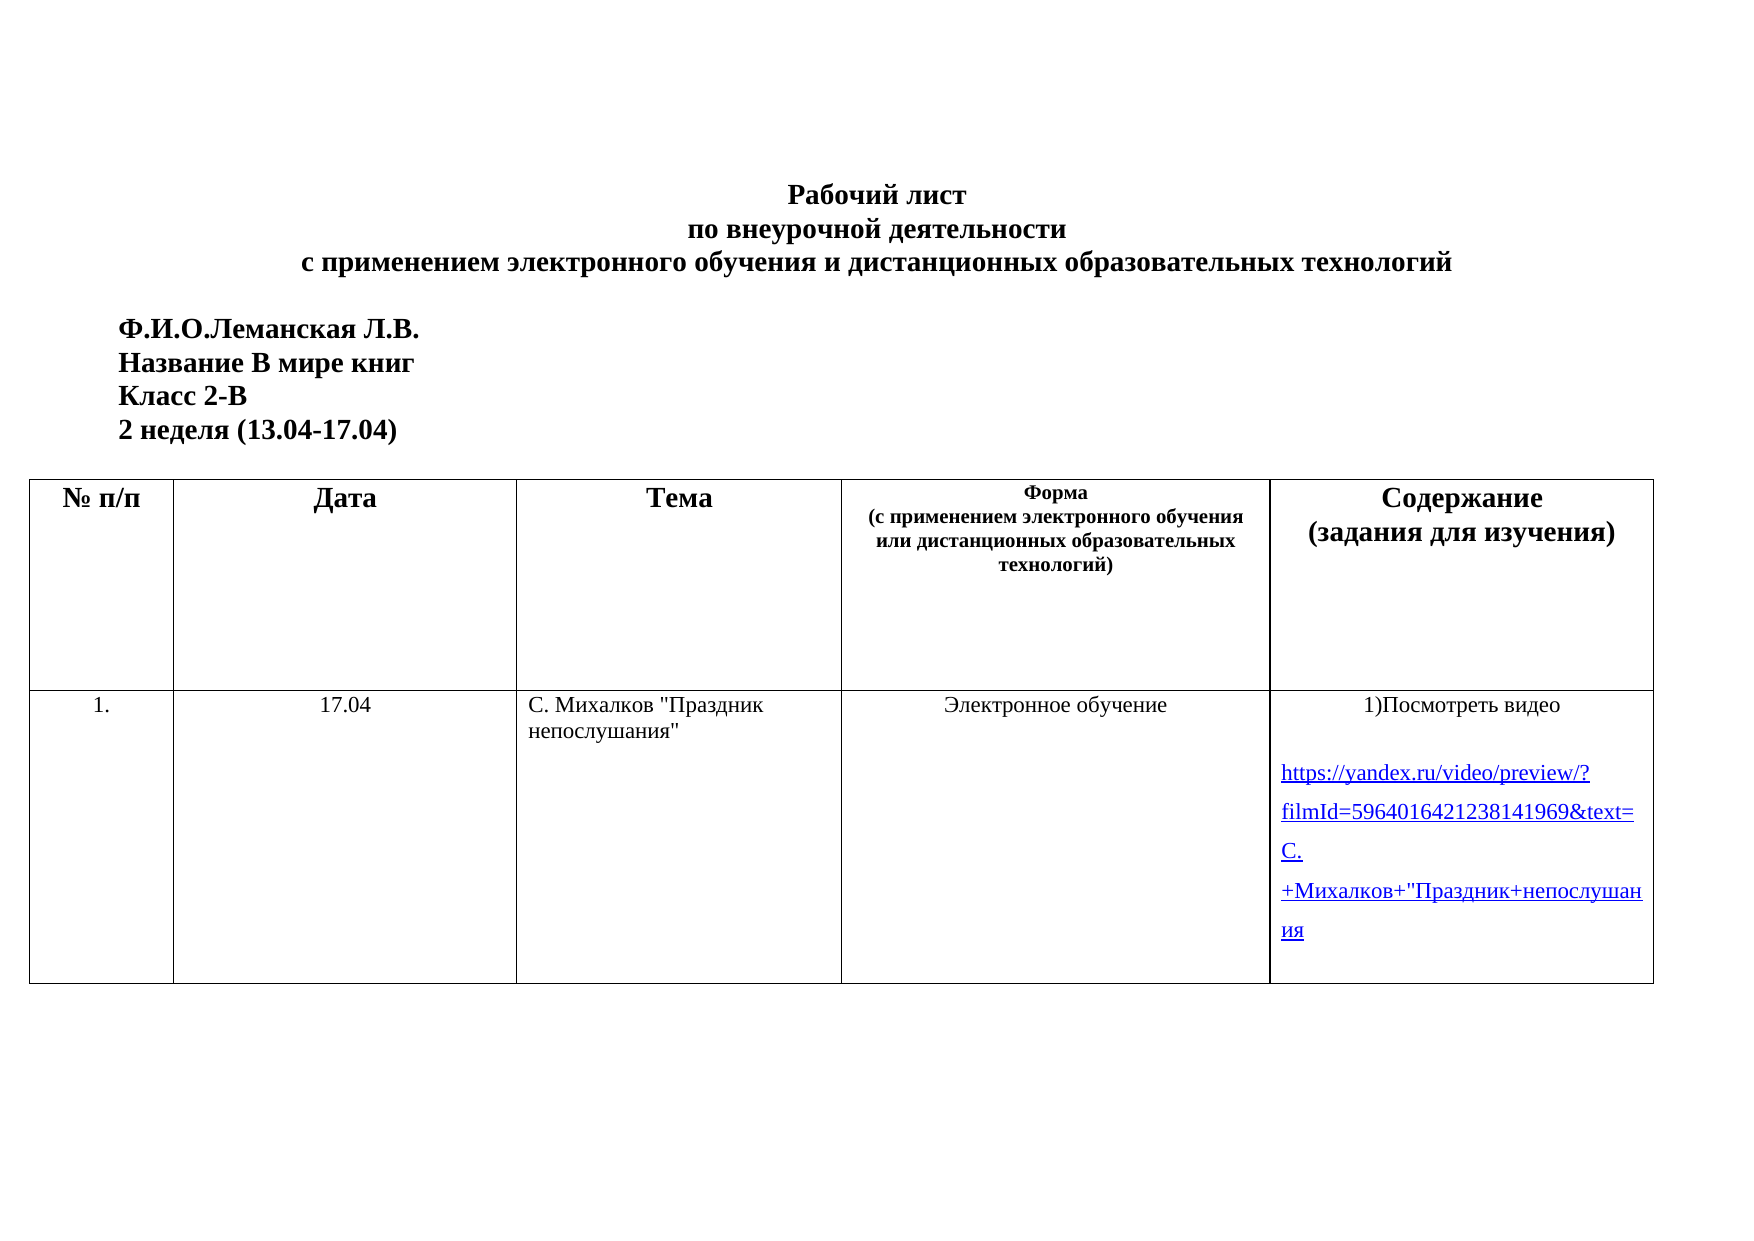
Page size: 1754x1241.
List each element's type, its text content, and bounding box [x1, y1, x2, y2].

table_header Дата [174, 480, 516, 690]
text 2 неделя (13.04-17.04) [118, 412, 1636, 446]
table_cell С. Михалков "Праздник непослушания" [517, 691, 841, 982]
text Класс 2-В [118, 378, 1636, 412]
table_cell 1)Посмотреть видео https://yandex.ru/video/preview/?filmId=5964016421238141969&text=С.+Михалков+"Праздник+непослушания [1271, 691, 1653, 982]
table_header № п/п [30, 480, 173, 690]
table_header Тема [517, 480, 841, 690]
text Ф.И.О.Леманская Л.В. [118, 311, 1636, 345]
text Рабочий лист [118, 177, 1636, 211]
table_cell 17.04 [174, 691, 516, 982]
text по внеурочной деятельности [118, 211, 1636, 244]
text Название В мире книг [118, 345, 1636, 378]
table_header Содержание (задания для изучения) [1271, 480, 1653, 690]
table_header Форма (с применением электронного обучения или дистанционных образовательных технологий) [842, 480, 1269, 690]
table_cell Электронное обучение [842, 691, 1269, 982]
text с применением электронного обучения и дистанционных образовательных технологий [118, 244, 1636, 278]
table_cell 1. [30, 691, 173, 982]
